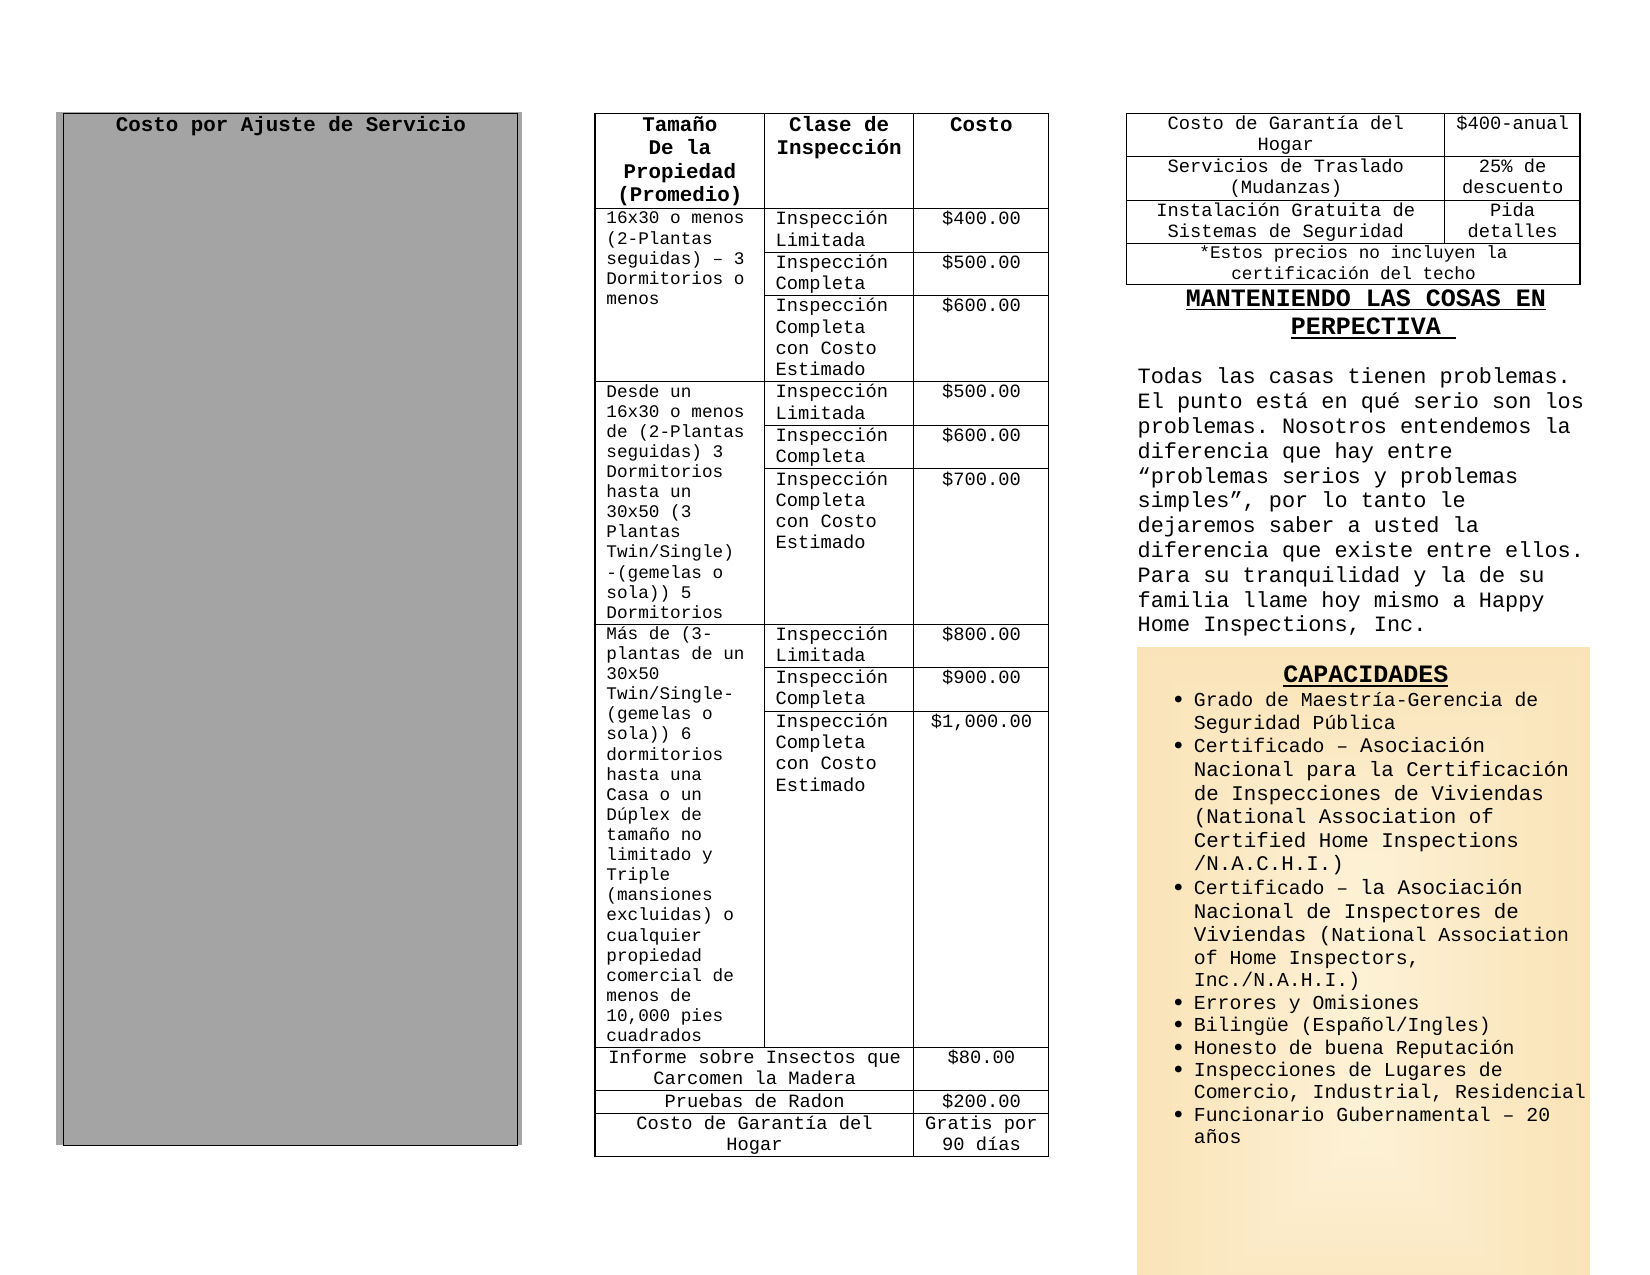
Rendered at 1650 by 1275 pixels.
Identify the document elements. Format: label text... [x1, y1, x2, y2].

table_cell Inspección Completa [765, 426, 913, 468]
list Grado de Maestría-Gerencia de Seguridad Pública [1175, 690, 1594, 735]
table_header Costo por Ajuste de Servicio [64, 114, 517, 1144]
table_cell Inspección Completa con Costo Estimado [765, 712, 913, 1047]
table_cell 25% de descuento [1445, 157, 1579, 199]
table_cell Inspección Completa con Costo Estimado [765, 469, 913, 623]
table_cell $800.00 [914, 625, 1048, 667]
list Certificado – la Asociación Nacional de Inspectores de Viviendas (National Association of Home Inspectors, Inc./N.A.H.I.) [1175, 877, 1594, 993]
table_cell Pida detalles [1445, 201, 1579, 243]
text MANTENIENDO LAS COSAS EN PERPECTIVA [1137, 285, 1594, 342]
table_cell 16x30 o menos (2-Plantas seguidas) – 3 Dormitorios o menos [596, 209, 764, 381]
list Inspecciones de Lugares de Comercio, Industrial, Residencial [1175, 1060, 1594, 1105]
table_cell Clase de Inspección [765, 114, 913, 208]
table_cell Inspección Completa con Costo Estimado [765, 296, 913, 381]
list Honesto de buena Reputación [1175, 1038, 1594, 1060]
table_cell Costo de Garantía del Hogar [1127, 114, 1444, 156]
table_cell Inspección Limitada [765, 382, 913, 425]
table_cell *Estos precios no incluyen la certificación del techo [1127, 244, 1579, 284]
list Funcionario Gubernamental – 20 años [1175, 1105, 1594, 1149]
table_cell $400.00 [914, 209, 1048, 252]
table_cell $600.00 [914, 296, 1048, 381]
table_cell $1,000.00 [914, 712, 1048, 1047]
table_cell Inspección Limitada [765, 625, 913, 667]
list Bilingüe (Español/Ingles) [1175, 1015, 1594, 1038]
table_cell Inspección Completa [765, 253, 913, 295]
table_cell $200.00 [914, 1091, 1048, 1113]
list Certificado – Asociación Nacional para la Certificación de Inspecciones de Viviendas (National Association of Certified Home Inspections /N.A.C.H.I.) [1175, 735, 1594, 877]
table_cell Costo [914, 114, 1048, 208]
table_cell Inspección Limitada [765, 209, 913, 252]
table_cell Más de (3-plantas de un 30x50 Twin/Single-(gemelas o sola)) 6 dormitorios hasta una Casa o un Dúplex de tamaño no limitado y Triple (mansiones excluidas) o cualquier propiedad comercial de menos de 10,000 pies cuadrados [596, 625, 764, 1047]
table_cell Servicios de Traslado (Mudanzas) [1127, 157, 1444, 199]
table_cell $900.00 [914, 668, 1048, 711]
table_cell $700.00 [914, 469, 1048, 623]
table_cell $500.00 [914, 253, 1048, 295]
table_cell Costo de Garantía del Hogar [596, 1114, 913, 1156]
table_cell Pruebas de Radon [596, 1091, 913, 1113]
table_cell Informe sobre Insectos que Carcomen la Madera [596, 1048, 913, 1090]
table_cell Inspección Completa [765, 668, 913, 711]
text CAPACIDADES [1137, 662, 1594, 690]
table_cell Tamaño De la Propiedad (Promedio) [596, 114, 764, 208]
table_cell $600.00 [914, 426, 1048, 468]
table_cell $500.00 [914, 382, 1048, 425]
table_cell Desde un 16x30 o menos de (2-Plantas seguidas) 3 Dormitorios hasta un 30x50 (3 Plantas Twin/Single) -(gemelas o sola)) 5 Dormitorios [596, 382, 764, 623]
table_cell $80.00 [914, 1048, 1048, 1090]
text Todas las casas tienen problemas. El punto está en qué serio son los problemas. Nosotros entendemos la diferencia que hay entre “problemas serios y problemas simples”, por lo tanto le dejaremos saber a usted la diferencia que existe entre ellos. Para su tranquilidad y la de su familia llame hoy mismo a Happy Home Inspections, Inc. [1137, 366, 1594, 638]
table_cell Instalación Gratuita de Sistemas de Seguridad [1127, 201, 1444, 243]
table_cell Gratis por 90 días [914, 1114, 1048, 1156]
list Errores y Omisiones [1175, 993, 1594, 1015]
table_cell $400-anual [1445, 114, 1579, 156]
